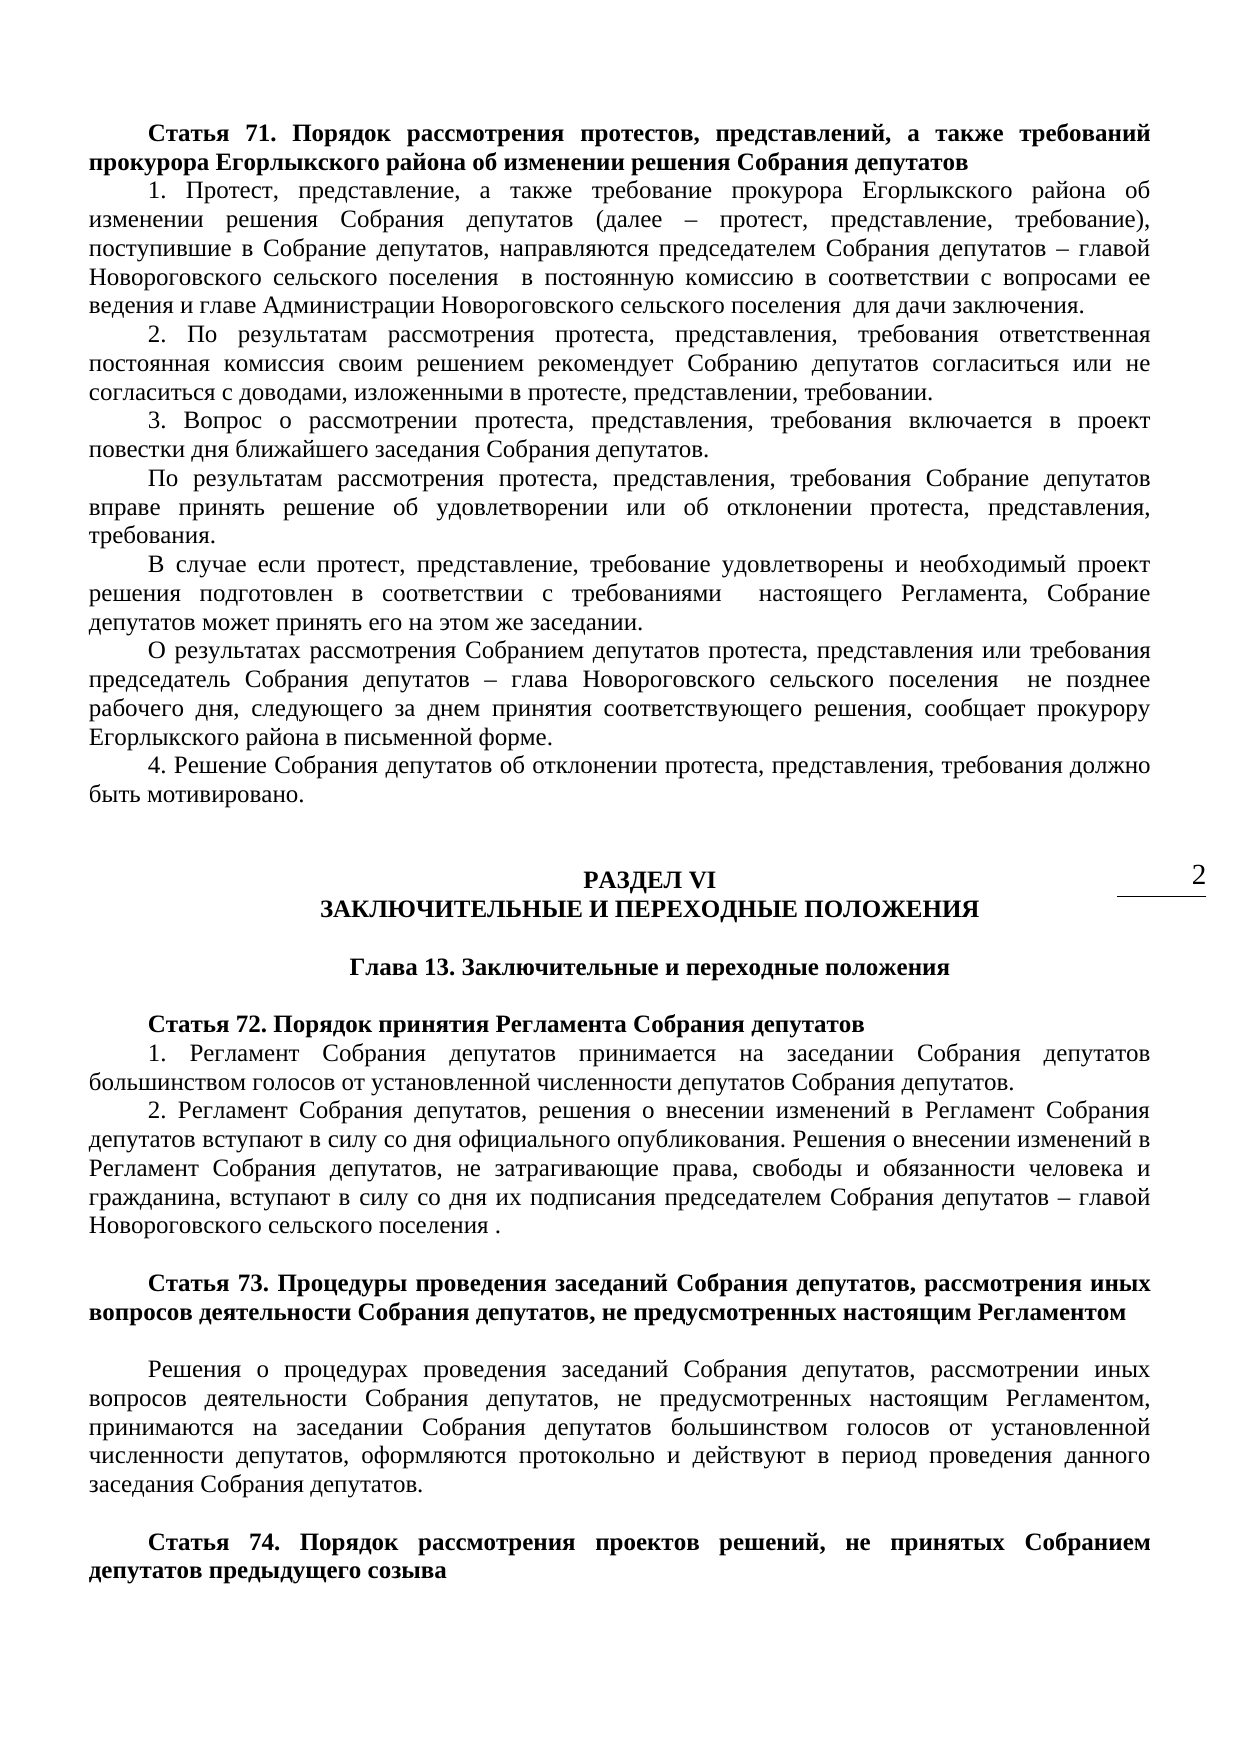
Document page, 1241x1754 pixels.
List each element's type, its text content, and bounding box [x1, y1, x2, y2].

text О результатах рассмотрения Собранием депутатов протеста, представления или требования председатель Собрания депутатов – глава Новороговского сельского поселения не позднее рабочего дня, следующего за днем принятия соответствующего решения, сообщает прокурору Егорлыкского района в письменной форме. [89, 636, 1152, 751]
text Решения о процедурах проведения заседаний Собрания депутатов, рассмотрении иных вопросов деятельности Собрания депутатов, не предусмотренных настоящим Регламентом, принимаются на заседании Собрания депутатов большинством голосов от установленной численности депутатов, оформляются протокольно и действуют в период проведения данного заседания Собрания депутатов. [89, 1354, 1152, 1498]
text ЗАКЛЮЧИТЕЛЬНЫЕ И ПЕРЕХОДНЫЕ ПОЛОЖЕНИЯ [89, 894, 1152, 923]
subtitle Статья 72. Порядок принятия Регламента Собрания депутатов [89, 1009, 1152, 1038]
text 2. По результатам рассмотрения протеста, представления, требования ответственная постоянная комиссия своим решением рекомендует Собранию депутатов согласиться или не согласиться с доводами, изложенными в протесте, представлении, требовании. [89, 319, 1152, 406]
subtitle Статья 73. Процедуры проведения заседаний Собрания депутатов, рассмотрения иных вопросов деятельности Собрания депутатов, не предусмотренных настоящим Регламентом [89, 1268, 1152, 1326]
text РАЗДЕЛ VI [89, 866, 1152, 894]
text 1. Протест, представление, а также требование прокурора Егорлыкского района об изменении решения Собрания депутатов (далее – протест, представление, требование), поступившие в Собрание депутатов, направляются председателем Собрания депутатов – главой Новороговского сельского поселения в постоянную комиссию в соответствии с вопросами ее ведения и главе Администрации Новороговского сельского поселения для дачи заключения. [89, 176, 1152, 319]
text По результатам рассмотрения протеста, представления, требования Собрание депутатов вправе принять решение об удовлетворении или об отклонении протеста, представления, требования. [89, 463, 1152, 549]
text 3. Вопрос о рассмотрении протеста, представления, требования включается в проект повестки дня ближайшего заседания Собрания депутатов. [89, 406, 1152, 463]
text В случае если протест, представление, требование удовлетворены и необходимый проект решения подготовлен в соответствии с требованиями настоящего Регламента, Собрание депутатов может принять его на этом же заседании. [89, 549, 1152, 636]
text 1. Регламент Собрания депутатов принимается на заседании Собрания депутатов большинством голосов от установленной численности депутатов Собрания депутатов. [89, 1038, 1152, 1096]
subtitle Статья 74. Порядок рассмотрения проектов решений, не принятых Собранием депутатов предыдущего созыва [89, 1527, 1152, 1584]
text Глава 13. Заключительные и переходные положения [89, 952, 1152, 981]
text 4. Решение Собрания депутатов об отклонении протеста, представления, требования должно быть мотивировано. [89, 751, 1152, 808]
subtitle Статья 71. Порядок рассмотрения протестов, представлений, а также требований прокурора Егорлыкского района об изменении решения Собрания депутатов [89, 118, 1152, 176]
text 2. Регламент Собрания депутатов, решения о внесении изменений в Регламент Собрания депутатов вступают в силу со дня официального опубликования. Решения о внесении изменений в Регламент Собрания депутатов, не затрагивающие права, свободы и обязанности человека и гражданина, вступают в силу со дня их подписания председателем Собрания депутатов – главой Новороговского сельского поселения . [89, 1096, 1152, 1239]
